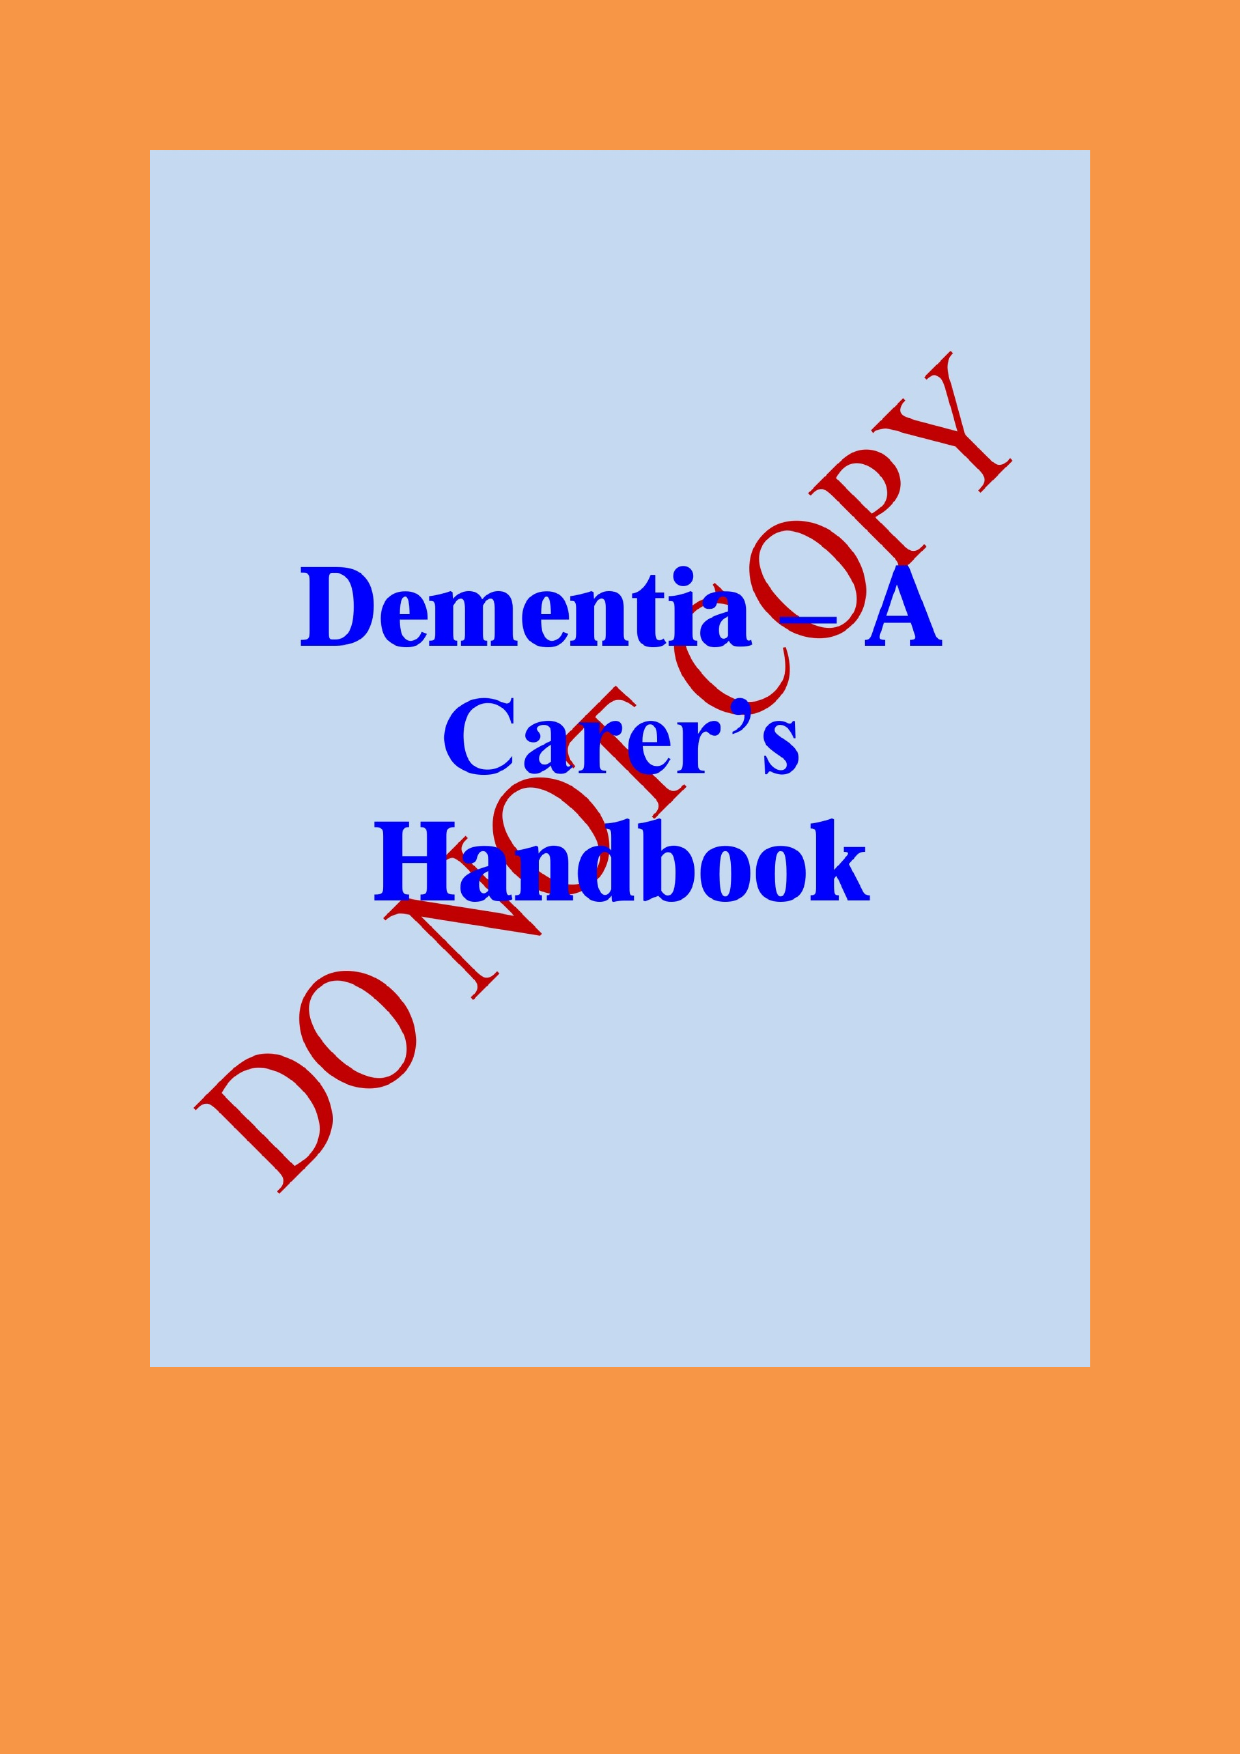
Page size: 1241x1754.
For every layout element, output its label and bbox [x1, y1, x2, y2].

picture [150, 150, 1091, 1367]
